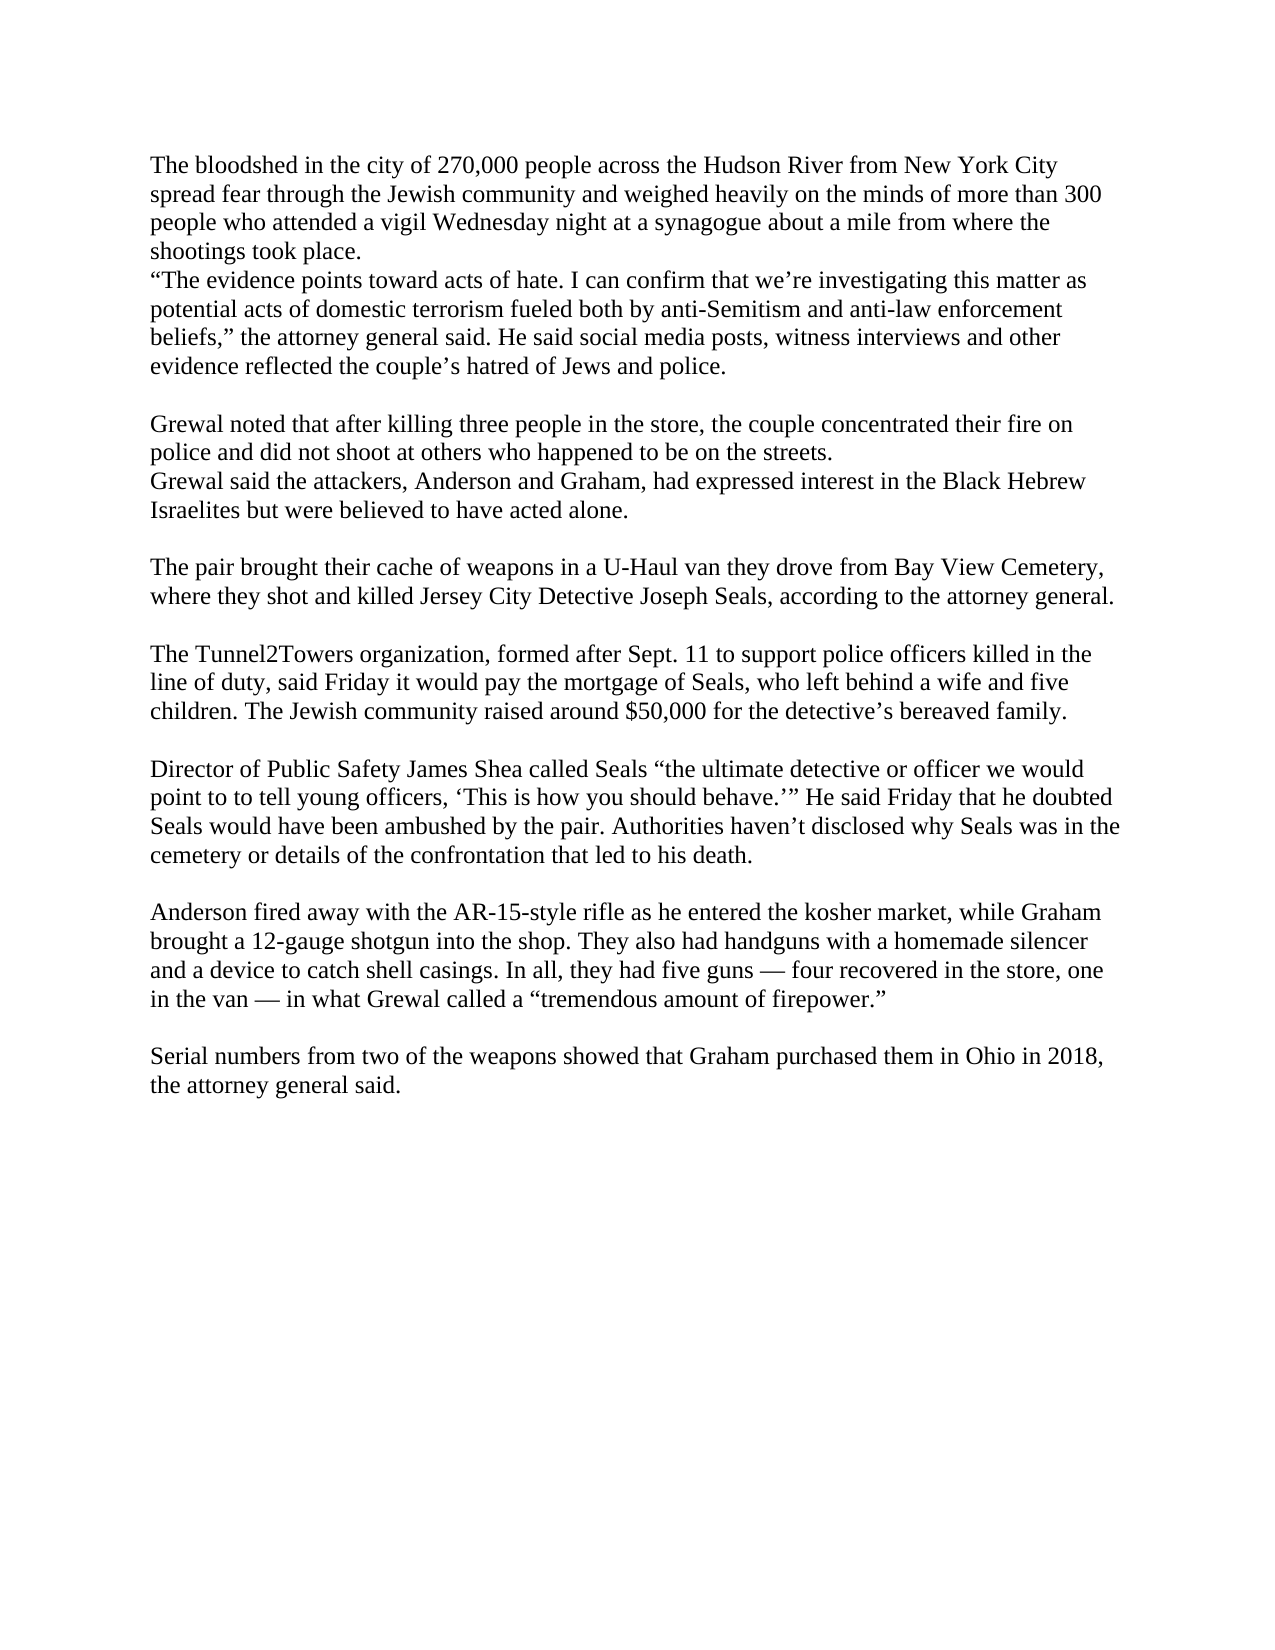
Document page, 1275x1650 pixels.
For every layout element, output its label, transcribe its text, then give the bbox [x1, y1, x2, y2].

text Serial numbers from two of the weapons showed that Graham purchased them in Ohio in 2018, the attorney general said. [150, 1041, 1125, 1099]
text Grewal said the attackers, Anderson and Graham, had expressed interest in the Black Hebrew Israelites but were believed to have acted alone. [150, 466, 1125, 524]
text The bloodshed in the city of 270,000 people across the Hudson River from New York City spread fear through the Jewish community and weighed heavily on the minds of more than 300 people who attended a vigil Wednesday night at a synagogue about a mile from where the shootings took place. [150, 150, 1125, 265]
text “The evidence points toward acts of hate. I can confirm that we’re investigating this matter as potential acts of domestic terrorism fueled both by anti-Semitism and anti-law enforcement beliefs,” the attorney general said. He said social media posts, witness interviews and other evidence reflected the couple’s hatred of Jews and police. [150, 265, 1125, 380]
text The pair brought their cache of weapons in a U-Haul van they drove from Bay View Cemetery, where they shot and killed Jersey City Detective Joseph Seals, according to the attorney general. [150, 552, 1125, 610]
text Director of Public Safety James Shea called Seals “the ultimate detective or officer we would point to to tell young officers, ‘This is how you should behave.’” He said Friday that he doubted Seals would have been ambushed by the pair. Authorities haven’t disclosed why Seals was in the cemetery or details of the confrontation that led to his death. [150, 754, 1125, 869]
text Anderson fired away with the AR-15-style rifle as he entered the kosher market, while Graham brought a 12-gauge shotgun into the shop. They also had handguns with a homemade silencer and a device to catch shell casings. In all, they had five guns — four recovered in the store, one in the van — in what Grewal called a “tremendous amount of firepower.” [150, 897, 1125, 1012]
text The Tunnel2Towers organization, formed after Sept. 11 to support police officers killed in the line of duty, said Friday it would pay the mortgage of Seals, who left behind a wife and five children. The Jewish community raised around $50,000 for the detective’s bereaved family. [150, 639, 1125, 725]
text Grewal noted that after killing three people in the store, the couple concentrated their fire on police and did not shoot at others who happened to be on the streets. [150, 409, 1125, 466]
